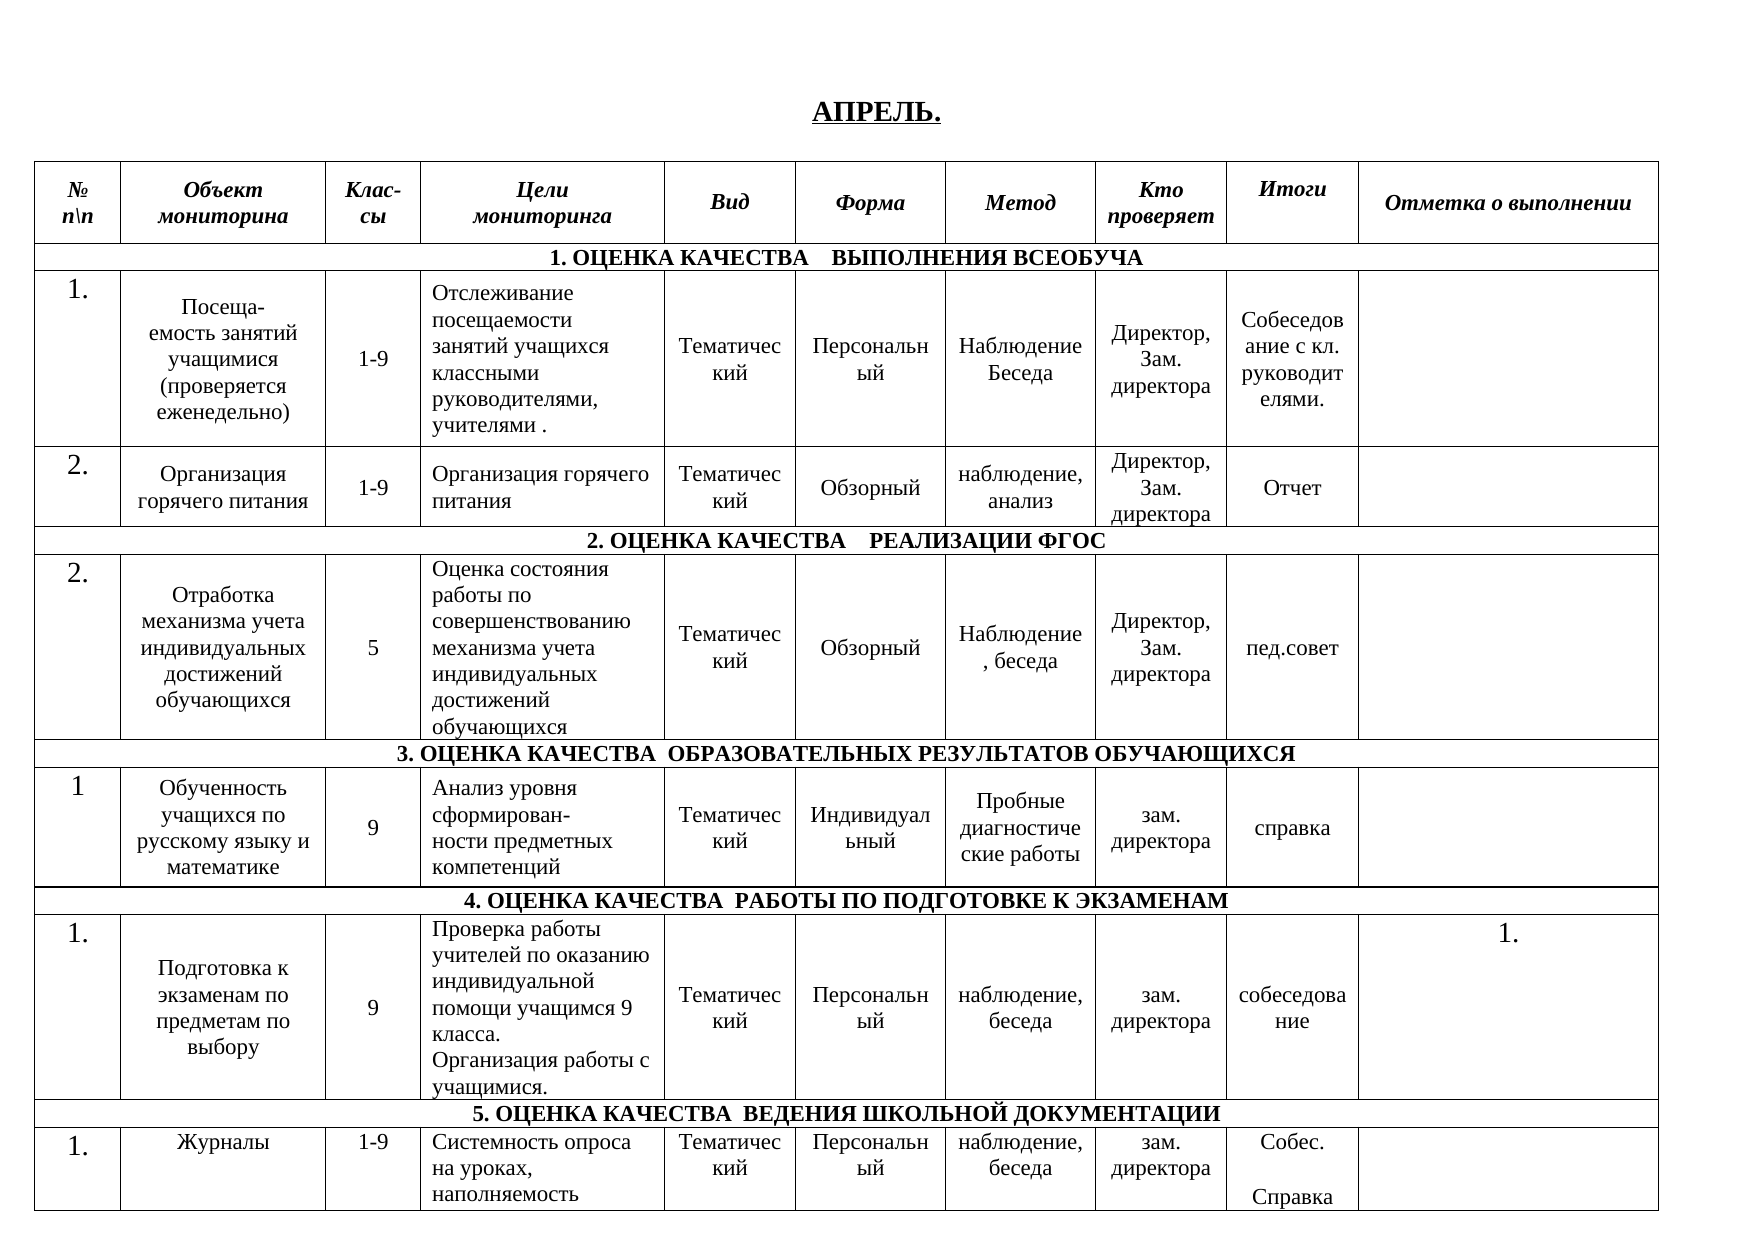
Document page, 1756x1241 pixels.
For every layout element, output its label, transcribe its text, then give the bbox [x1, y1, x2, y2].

table_cell Тематический [665, 271, 795, 446]
table_cell Организация горячего питания [121, 447, 325, 526]
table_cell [421, 1128, 664, 1209]
table_cell Собес. Справка [1227, 1128, 1358, 1209]
table_cell наблюдение, анализ [946, 447, 1095, 526]
table_cell зам. директора [1096, 768, 1226, 886]
table_header № п\п [35, 162, 120, 243]
table_cell 1. ОЦЕНКА КАЧЕСТВА ВЫПОЛНЕНИЯ ВСЕОБУЧА [35, 244, 1658, 270]
table_header Метод [946, 162, 1095, 243]
table_header Объект мониторина [121, 162, 325, 243]
table_cell Тематический [665, 555, 795, 739]
table_cell [1359, 271, 1658, 446]
table_cell Посеща- емость занятий учащимися (проверяется еженедельно) [121, 271, 325, 446]
table_header Форма [796, 162, 945, 243]
table_cell 1. [1359, 915, 1658, 1099]
table_header Итоги [1227, 162, 1358, 243]
table_cell 1. [35, 915, 120, 1099]
table_cell 9 [326, 915, 420, 1099]
table_cell 9 [326, 768, 420, 886]
table_cell Индивидуальный [796, 768, 945, 886]
table_header Кто проверяет [1096, 162, 1226, 243]
text АПРЕЛЬ. [46, 94, 1707, 127]
table_cell Тематический [665, 1128, 795, 1209]
table_cell Проверка работы учителей по оказанию индивидуальной помощи учащимся 9 класса. Организация работы с учащимися. [421, 915, 664, 1099]
table_cell Директор, Зам. директора [1096, 447, 1226, 526]
table_cell [1359, 555, 1658, 739]
table_cell Пробные диагностические работы [946, 768, 1095, 886]
table_header Клас- сы [326, 162, 420, 243]
table_cell 1-9 [326, 1128, 420, 1209]
table_header Цели мониторинга [421, 162, 664, 243]
table_cell [1359, 768, 1658, 886]
table_cell 5 [326, 555, 420, 739]
table_cell 2. [35, 447, 120, 526]
table_cell 5. ОЦЕНКА КАЧЕСТВА ВЕДЕНИЯ ШКОЛЬНОЙ ДОКУМЕНТАЦИИ [35, 1100, 1658, 1127]
table_cell 3. ОЦЕНКА КАЧЕСТВА ОБРАЗОВАТЕЛЬНЫХ РЕЗУЛЬТАТОВ ОБУЧАЮЩИХСЯ [35, 740, 1658, 767]
table_cell 1-9 [326, 447, 420, 526]
table_cell зам. директора [1096, 1128, 1226, 1209]
table_cell Обзорный [796, 447, 945, 526]
table_header Вид [665, 162, 795, 243]
table_cell Наблюдение , беседа [946, 555, 1095, 739]
table_cell Собеседование с кл. руководителями. [1227, 271, 1358, 446]
table_cell [1359, 447, 1658, 526]
table_cell Обученность учащихся по русскому языку и математике [121, 768, 325, 886]
table_cell Отработка механизма учета индивидуальных достижений обучающихся [121, 555, 325, 739]
table_cell зам. директора [1096, 915, 1226, 1099]
table_cell 1. [35, 271, 120, 446]
table_cell собеседование [1227, 915, 1358, 1099]
table_cell 1-9 [326, 271, 420, 446]
table_cell Персональный [796, 1128, 945, 1209]
table_cell Журналы [121, 1128, 325, 1209]
table_cell Тематический [665, 915, 795, 1099]
table_cell Персональный [796, 271, 945, 446]
table_cell 2. [35, 555, 120, 739]
table_cell Анализ уровня сформирован- ности предметных компетенций [421, 768, 664, 886]
table_cell Наблюдение Беседа [946, 271, 1095, 446]
table_cell Тематический [665, 447, 795, 526]
table_cell 4. ОЦЕНКА КАЧЕСТВА РАБОТЫ ПО ПОДГОТОВКЕ К ЭКЗАМЕНАМ [35, 888, 1658, 914]
table_cell 1 [35, 768, 120, 886]
table_cell Обзорный [796, 555, 945, 739]
table_cell справка [1227, 768, 1358, 886]
table_cell Отслеживание посещаемости занятий учащихся классными руководителями, учителями . [421, 271, 664, 446]
table_cell Директор, Зам. директора [1096, 271, 1226, 446]
table_cell 2. ОЦЕНКА КАЧЕСТВА РЕАЛИЗАЦИИ ФГОС [35, 527, 1658, 554]
table_cell [1359, 1128, 1658, 1209]
table_cell наблюдение, беседа [946, 915, 1095, 1099]
table_header Отметка о выполнении [1359, 162, 1658, 243]
table_cell Директор, Зам. директора [1096, 555, 1226, 739]
table_cell пед.совет [1227, 555, 1358, 739]
table_cell Оценка состояния работы по совершенствованию механизма учета индивидуальных достижений обучающихся [421, 555, 664, 739]
table_cell Организация горячего питания [421, 447, 664, 526]
table_cell наблюдение, беседа [946, 1128, 1095, 1209]
table_cell 1. [35, 1128, 120, 1209]
table_cell Подготовка к экзаменам по предметам по выбору [121, 915, 325, 1099]
table_cell Отчет [1227, 447, 1358, 526]
table_cell Персональный [796, 915, 945, 1099]
table_cell Тематический [665, 768, 795, 886]
